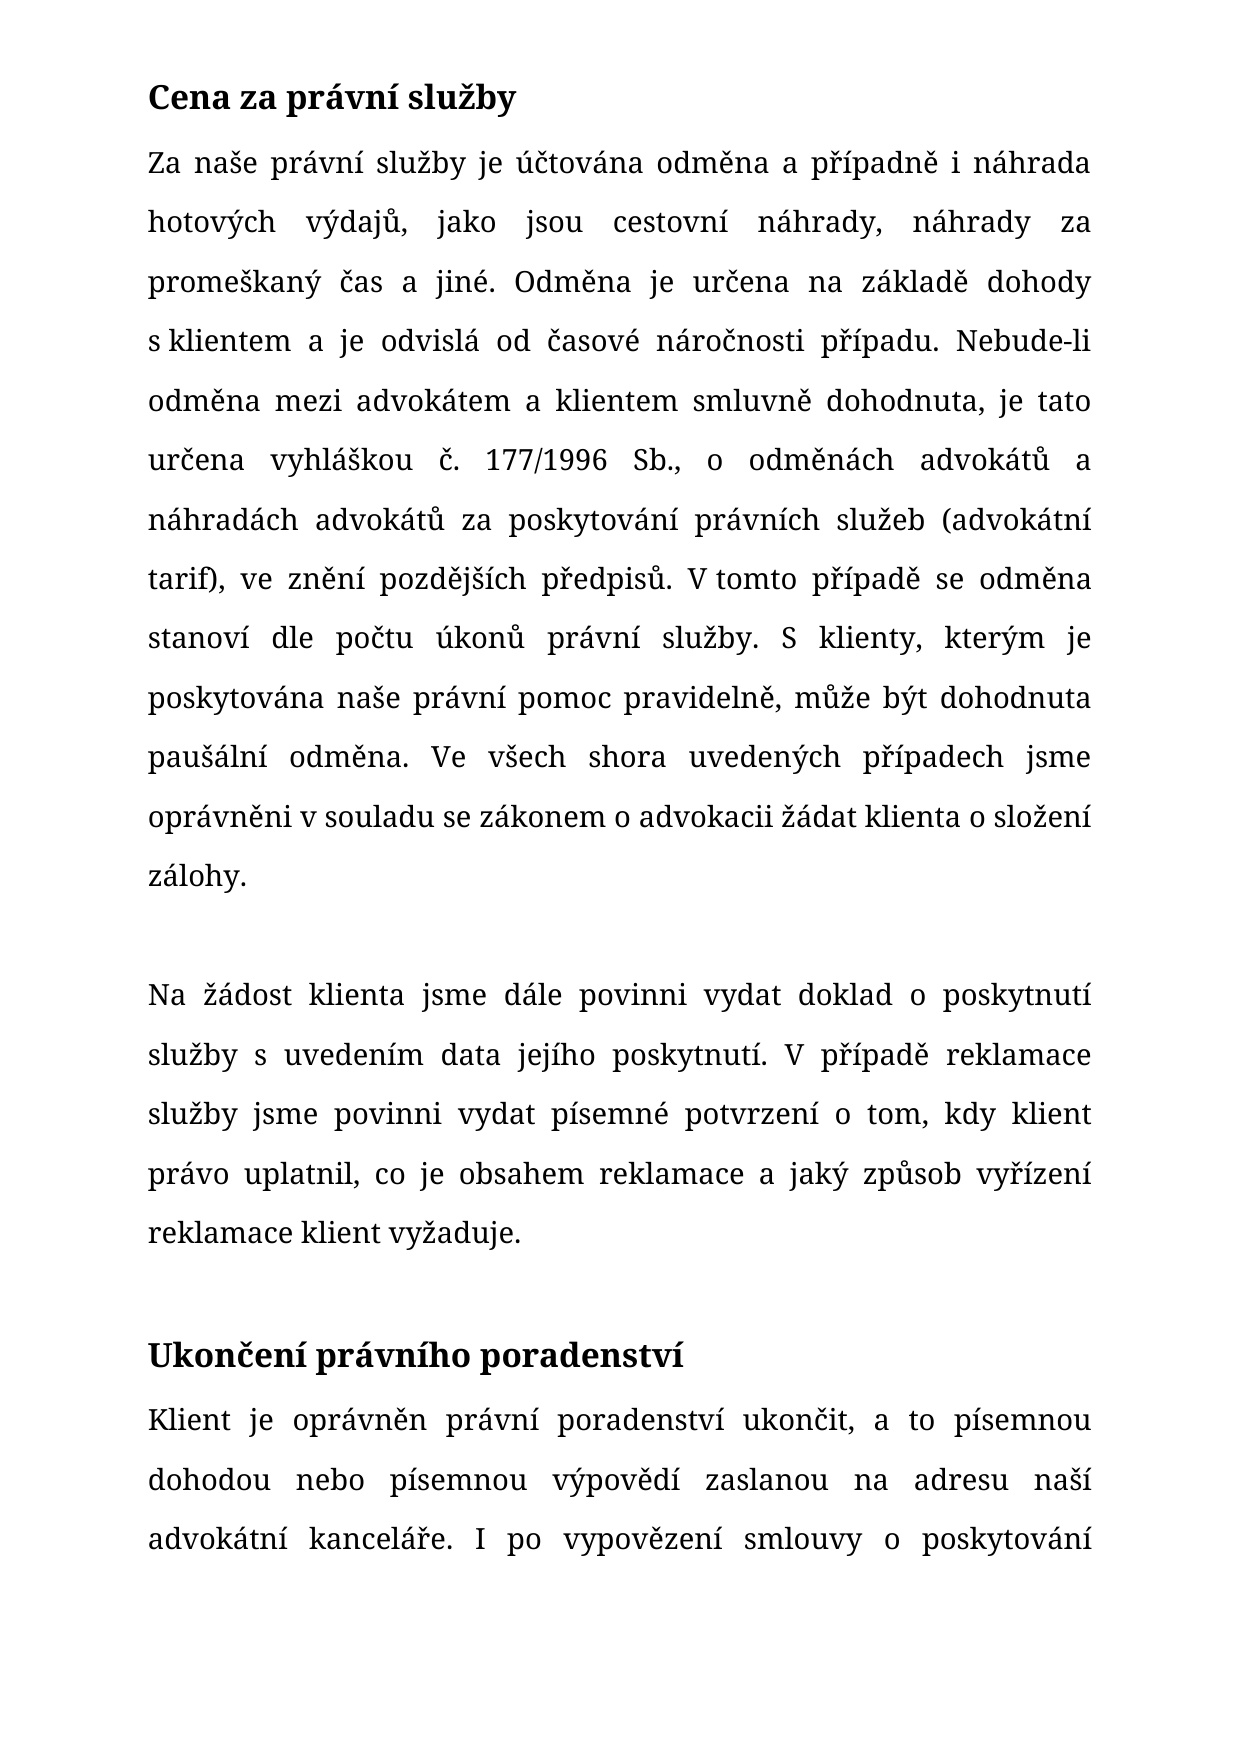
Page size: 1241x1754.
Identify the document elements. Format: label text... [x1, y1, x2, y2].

text Za naše právní služby je účtována odměna a případně i náhrada hotových výdajů, jako jsou cestovní náhrady, náhrady za promeškaný čas a jiné. Odměna je určena na základě dohody s klientem a je odvislá od časové náročnosti případu. Nebude-li odměna mezi advokátem a klientem smluvně dohodnuta, je tato určena vyhláškou č. 177/1996 Sb., o odměnách advokátů a náhradách advokátů za poskytování právních služeb (advokátní tarif), ve znění pozdějších předpisů. V tomto případě se odměna stanoví dle počtu úkonů právní služby. S klienty, kterým je poskytována naše právní pomoc pravidelně, může být dohodnuta paušální odměna. Ve všech shora uvedených případech jsme oprávněni v souladu se zákonem o advokacii žádat klienta o složení zálohy. [148, 142, 1093, 895]
text Cena za právní služby [148, 74, 1093, 119]
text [148, 1400, 1093, 1558]
text Na žádost klienta jsme dále povinni vydat doklad o poskytnutí služby s uvedením data jejího poskytnutí. V případě reklamace služby jsme povinni vydat písemné potvrzení o tom, kdy klient právo uplatnil, co je obsahem reklamace a jaký způsob vyřízení reklamace klient vyžaduje. [148, 975, 1093, 1252]
text Ukončení právního poradenství [148, 1332, 1093, 1377]
